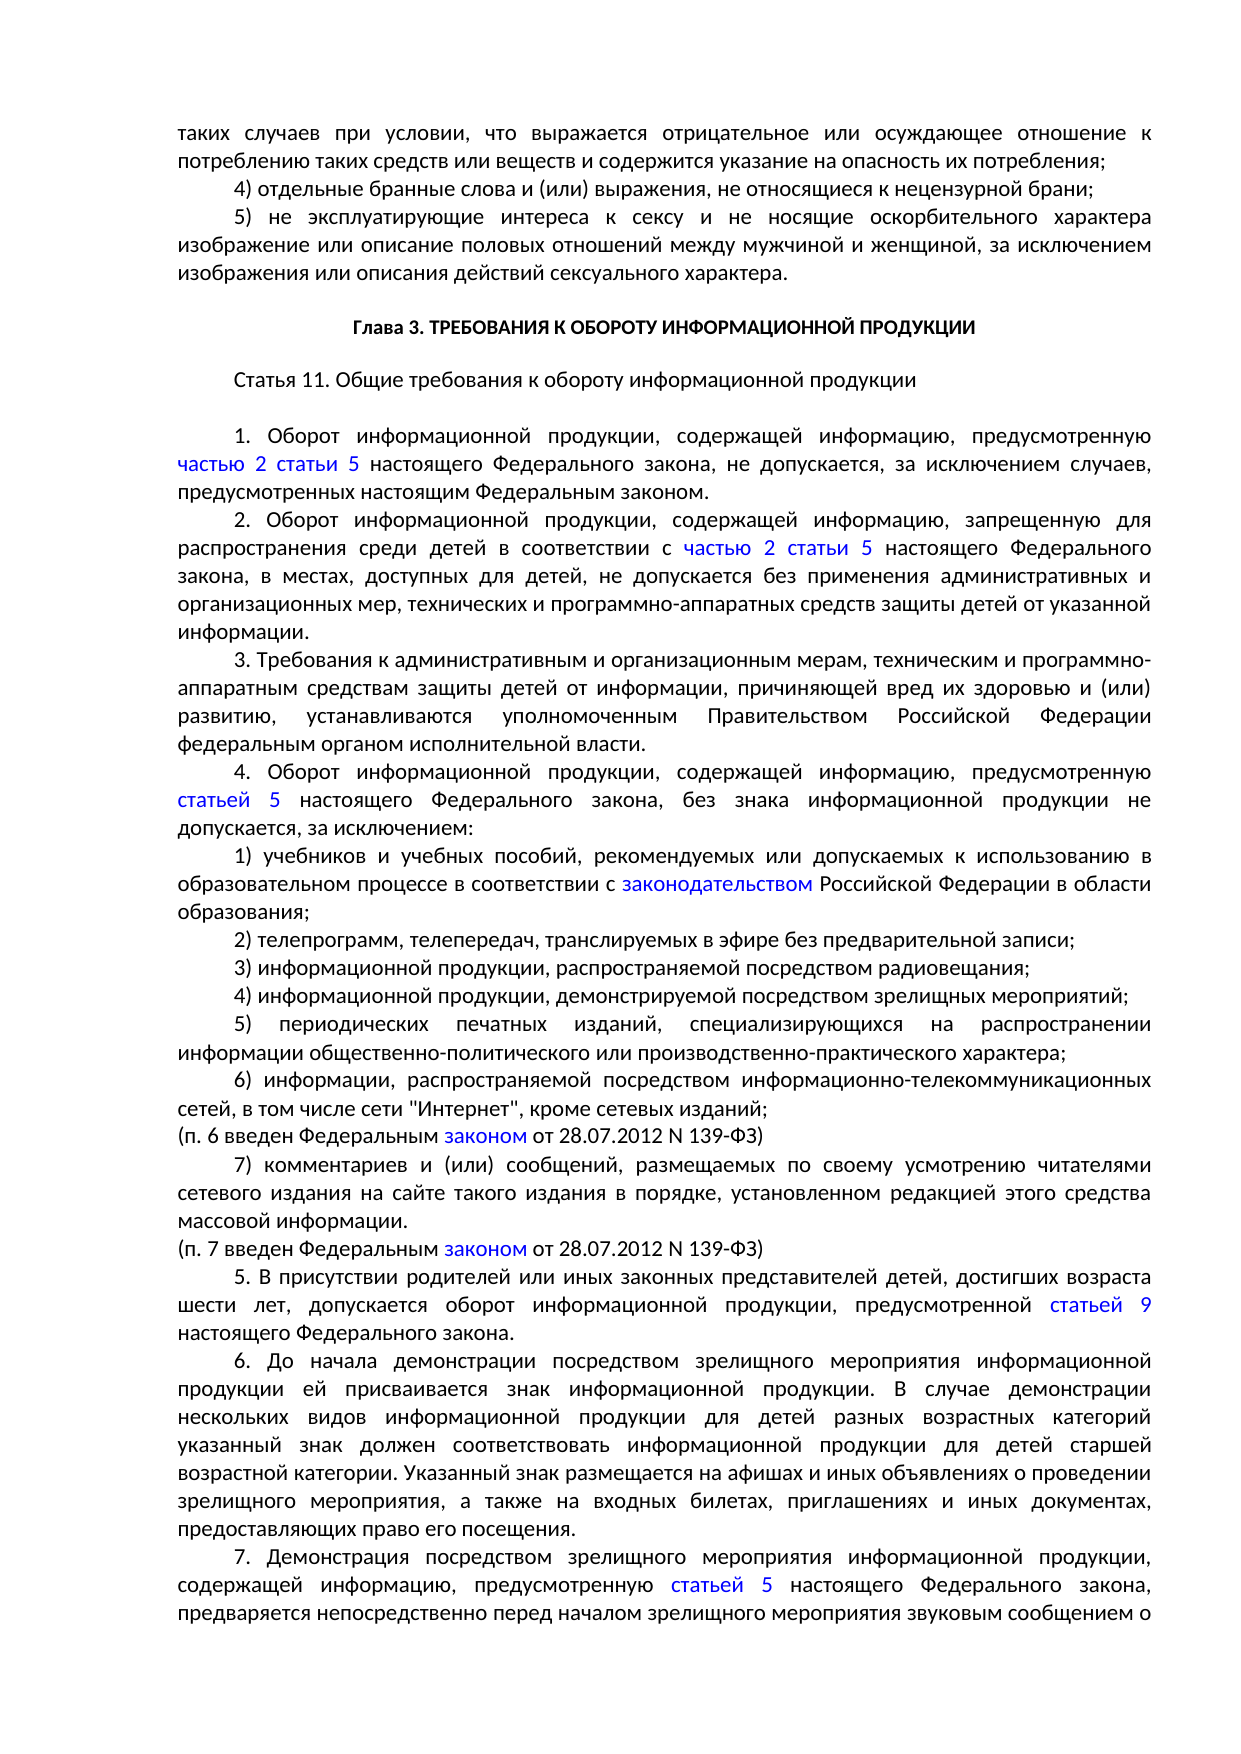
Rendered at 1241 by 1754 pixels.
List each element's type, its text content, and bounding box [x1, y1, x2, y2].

title Глава 3. ТРЕБОВАНИЯ К ОБОРОТУ ИНФОРМАЦИОННОЙ ПРОДУКЦИИ [177, 314, 1152, 340]
text 1. Оборот информационной продукции, содержащей информацию, предусмотренную частью 2 статьи 5 настоящего Федерального закона, не допускается, за исключением случаев, предусмотренных настоящим Федеральным законом. [177, 421, 1152, 505]
text 5) периодических печатных изданий, специализирующихся на распространении информации общественно-политического или производственно-практического характера; [177, 1009, 1152, 1066]
text (п. 6 введен Федеральным законом от 28.07.2012 N 139-ФЗ) [177, 1122, 1152, 1150]
text 1) учебников и учебных пособий, рекомендуемых или допускаемых к использованию в образовательном процессе в соответствии с законодательством Российской Федерации в области образования; [177, 841, 1152, 926]
text 4) информационной продукции, демонстрируемой посредством зрелищных мероприятий; [177, 982, 1152, 1009]
text 5) не эксплуатирующие интереса к сексу и не носящие оскорбительного характера изображение или описание половых отношений между мужчиной и женщиной, за исключением изображения или описания действий сексуального характера. [177, 202, 1152, 286]
text (п. 7 введен Федеральным законом от 28.07.2012 N 139-ФЗ) [177, 1234, 1152, 1262]
text 6. До начала демонстрации посредством зрелищного мероприятия информационной продукции ей присваивается знак информационной продукции. В случае демонстрации нескольких видов информационной продукции для детей разных возрастных категорий указанный знак должен соответствовать информационной продукции для детей старшей возрастной категории. Указанный знак размещается на афишах и иных объявлениях о проведении зрелищного мероприятия, а также на входных билетах, приглашениях и иных документах, предоставляющих право его посещения. [177, 1346, 1152, 1542]
text 5. В присутствии родителей или иных законных представителей детей, достигших возраста шести лет, допускается оборот информационной продукции, предусмотренной статьей 9 настоящего Федерального закона. [177, 1262, 1152, 1346]
text 6) информации, распространяемой посредством информационно-телекоммуникационных сетей, в том числе сети "Интернет", кроме сетевых изданий; [177, 1066, 1152, 1122]
text 4) отдельные бранные слова и (или) выражения, не относящиеся к нецензурной брани; [177, 174, 1152, 202]
text 2. Оборот информационной продукции, содержащей информацию, запрещенную для распространения среди детей в соответствии с частью 2 статьи 5 настоящего Федерального закона, в местах, доступных для детей, не допускается без применения административных и организационных мер, технических и программно-аппаратных средств защиты детей от указанной информации. [177, 505, 1152, 645]
text 3. Требования к административным и организационным мерам, техническим и программно-аппаратным средствам защиты детей от информации, причиняющей вред их здоровью и (или) развитию, устанавливаются уполномоченным Правительством Российской Федерации федеральным органом исполнительной власти. [177, 645, 1152, 757]
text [177, 118, 1152, 174]
text 2) телепрограмм, телепередач, транслируемых в эфире без предварительной записи; [177, 926, 1152, 953]
text Статья 11. Общие требования к обороту информационной продукции [177, 365, 1152, 393]
text 3) информационной продукции, распространяемой посредством радиовещания; [177, 953, 1152, 982]
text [177, 1542, 1152, 1626]
text 7) комментариев и (или) сообщений, размещаемых по своему усмотрению читателями сетевого издания на сайте такого издания в порядке, установленном редакцией этого средства массовой информации. [177, 1150, 1152, 1234]
text 4. Оборот информационной продукции, содержащей информацию, предусмотренную статьей 5 настоящего Федерального закона, без знака информационной продукции не допускается, за исключением: [177, 757, 1152, 841]
